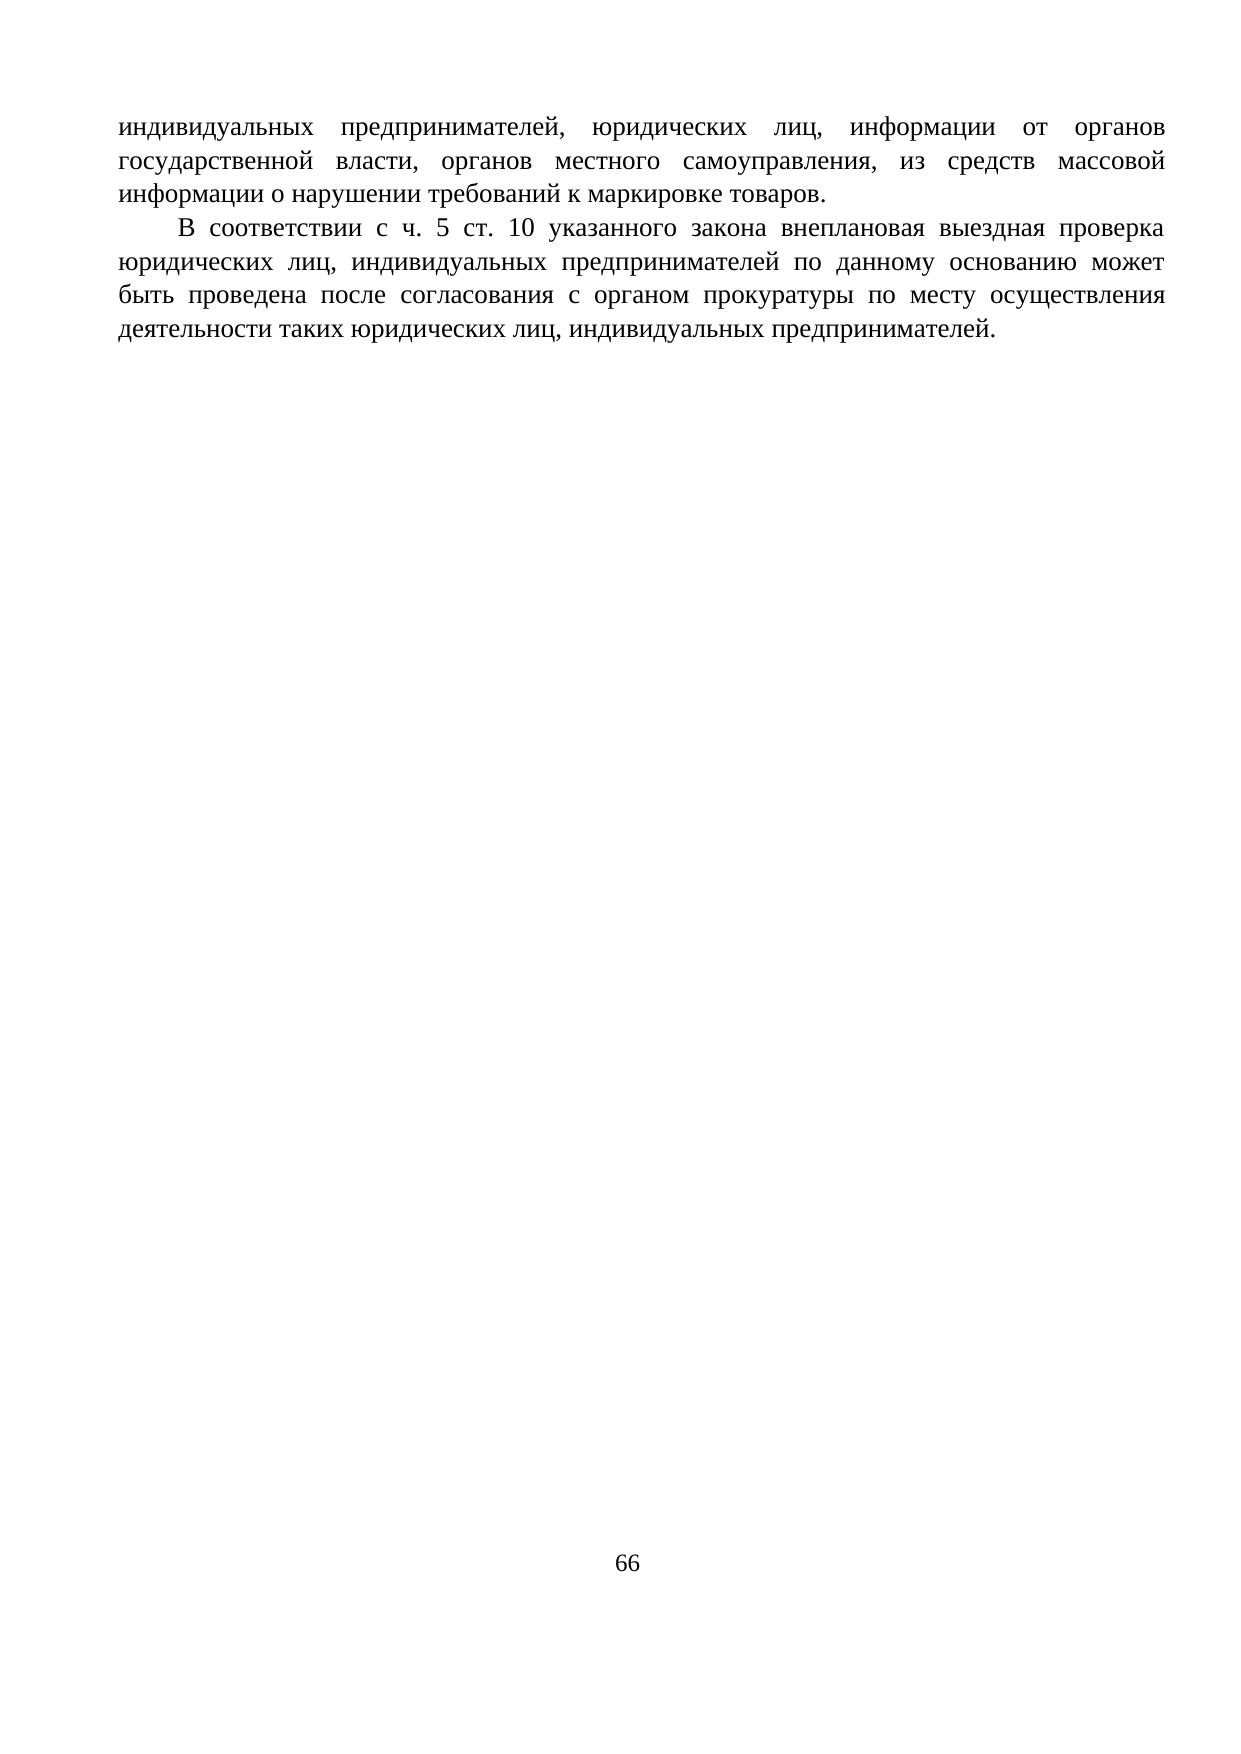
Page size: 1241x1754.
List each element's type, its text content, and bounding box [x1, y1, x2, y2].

text В соответствии с ч. 5 ст. 10 указанного закона внеплановая выездная проверка юридических лиц, индивидуальных предпринимателей по данному основанию может быть проведена после согласования с органом прокуратуры по месту осуществления деятельности таких юридических лиц, индивидуальных предпринимателей. [118, 210, 1166, 344]
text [118, 109, 1167, 210]
